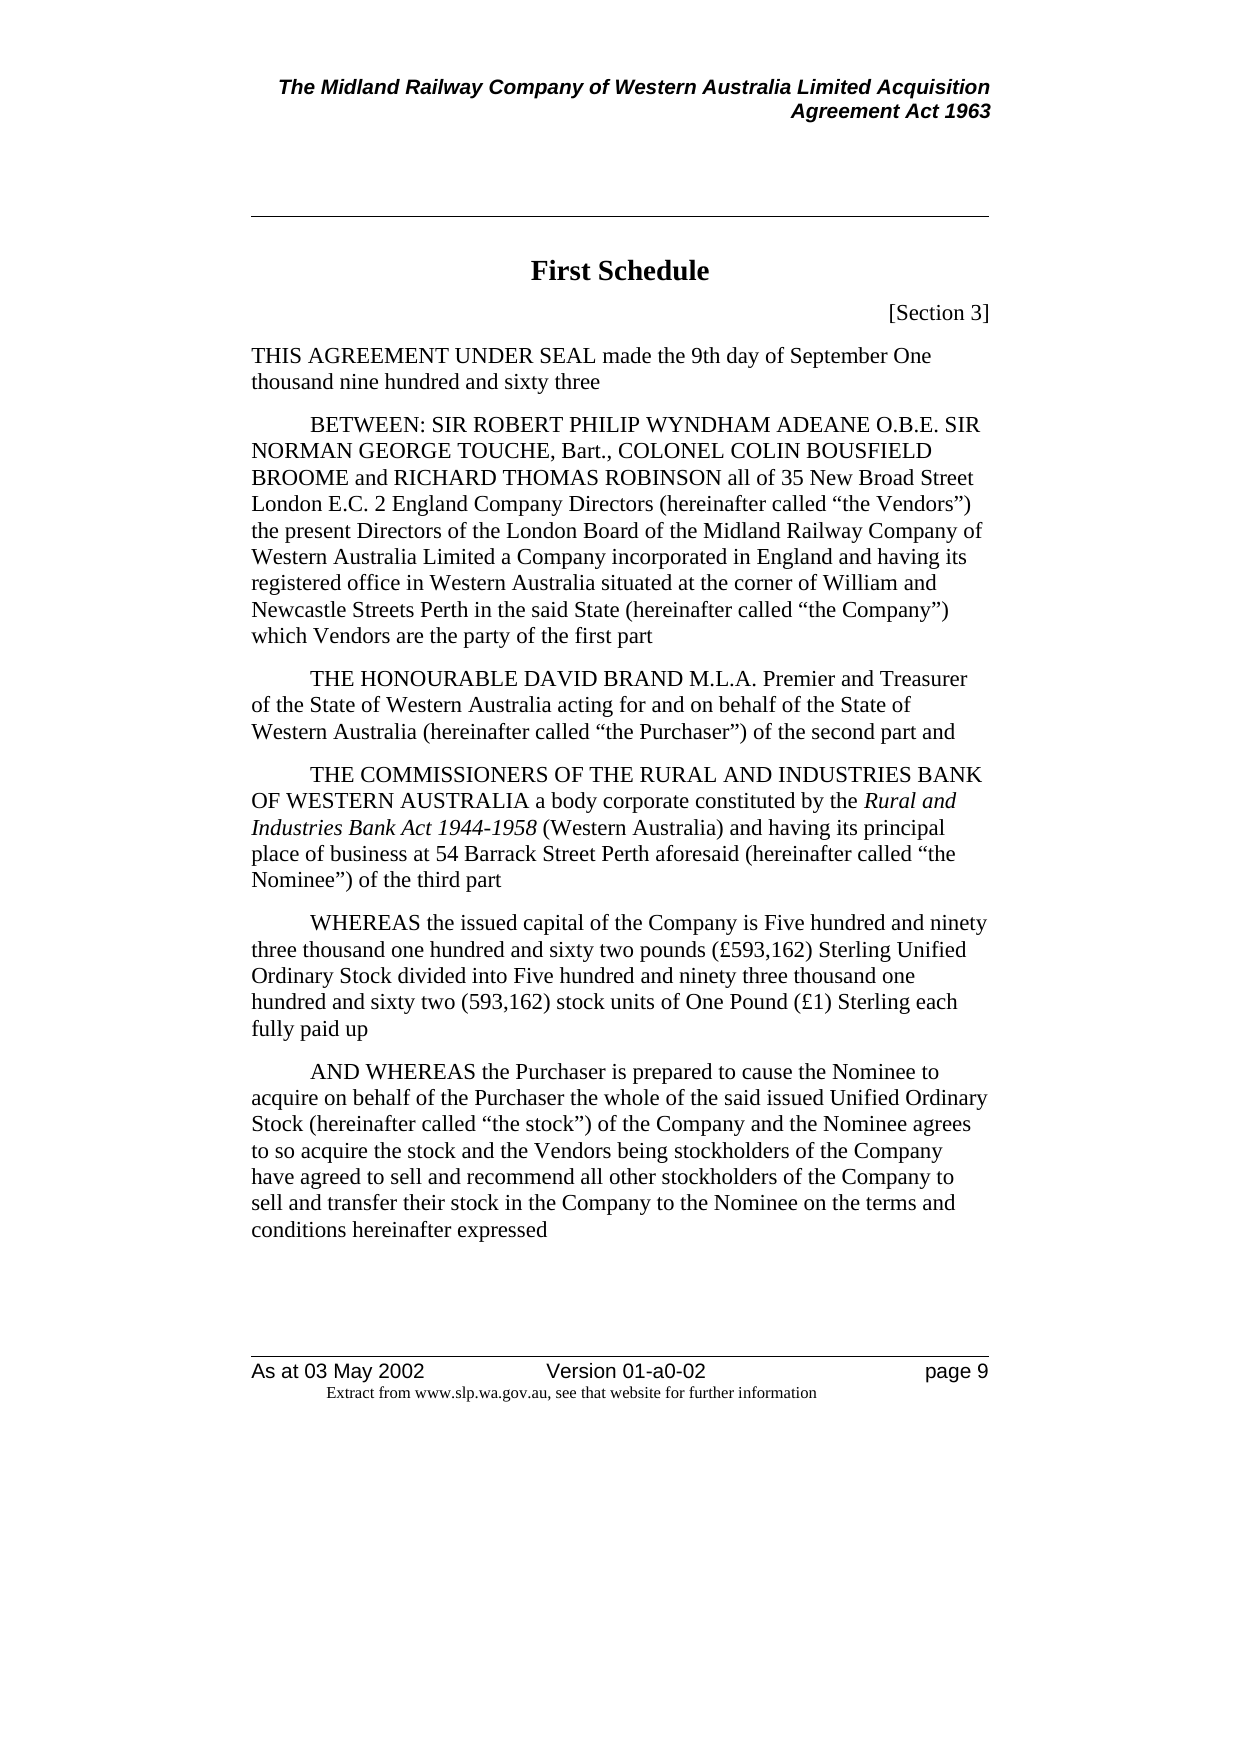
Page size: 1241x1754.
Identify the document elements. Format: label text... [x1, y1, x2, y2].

text BETWEEN: SIR ROBERT PHILIP WYNDHAM ADEANE O.B.E. SIR NORMAN GEORGE TOUCHE, Bart., COLONEL COLIN BOUSFIELD BROOME and RICHARD THOMAS ROBINSON all of 35 New Broad Street London E.C. 2 England Company Directors (hereinafter called “the Vendors”) the present Directors of the London Board of the Midland Railway Company of Western Australia Limited a Company incorporated in England and having its registered office in Western Australia situated at the corner of William and Newcastle Streets Perth in the said State (hereinafter called “the Company”) which Vendors are the party of the first part [251, 411, 989, 648]
text THE COMMISSIONERS OF THE RURAL AND INDUSTRIES BANK OF WESTERN AUSTRALIA a body corporate constituted by the Rural and Industries Bank Act 1944-1958 (Western Australia) and having its principal place of business at 54 Barrack Street Perth aforesaid (hereinafter called “the Nominee”) of the third part [251, 761, 989, 893]
subtitle First Schedule [251, 253, 989, 286]
text WHEREAS the issued capital of the Company is Five hundred and ninety three thousand one hundred and sixty two pounds (£593,162) Sterling Unified Ordinary Stock divided into Five hundred and ninety three thousand one hundred and sixty two (593,162) stock units of One Pound (£1) Sterling each fully paid up [251, 909, 989, 1041]
text THE HONOURABLE DAVID BRAND M.L.A. Premier and Treasurer of the State of Western Australia acting for and on behalf of the State of Western Australia (hereinafter called “the Purchaser”) of the second part and [251, 665, 989, 744]
text THIS AGREEMENT UNDER SEAL made the 9th day of September One thousand nine hundred and sixty three [251, 342, 989, 394]
text AND WHEREAS the Purchaser is prepared to cause the Nominee to acquire on behalf of the Purchaser the whole of the said issued Unified Ordinary Stock (hereinafter called “the stock”) of the Company and the Nominee agrees to so acquire the stock and the Vendors being stockholders of the Company have agreed to sell and recommend all other stockholders of the Company to sell and transfer their stock in the Company to the Nominee on the terms and conditions hereinafter expressed [251, 1058, 989, 1242]
text [Section 3] [251, 299, 989, 325]
